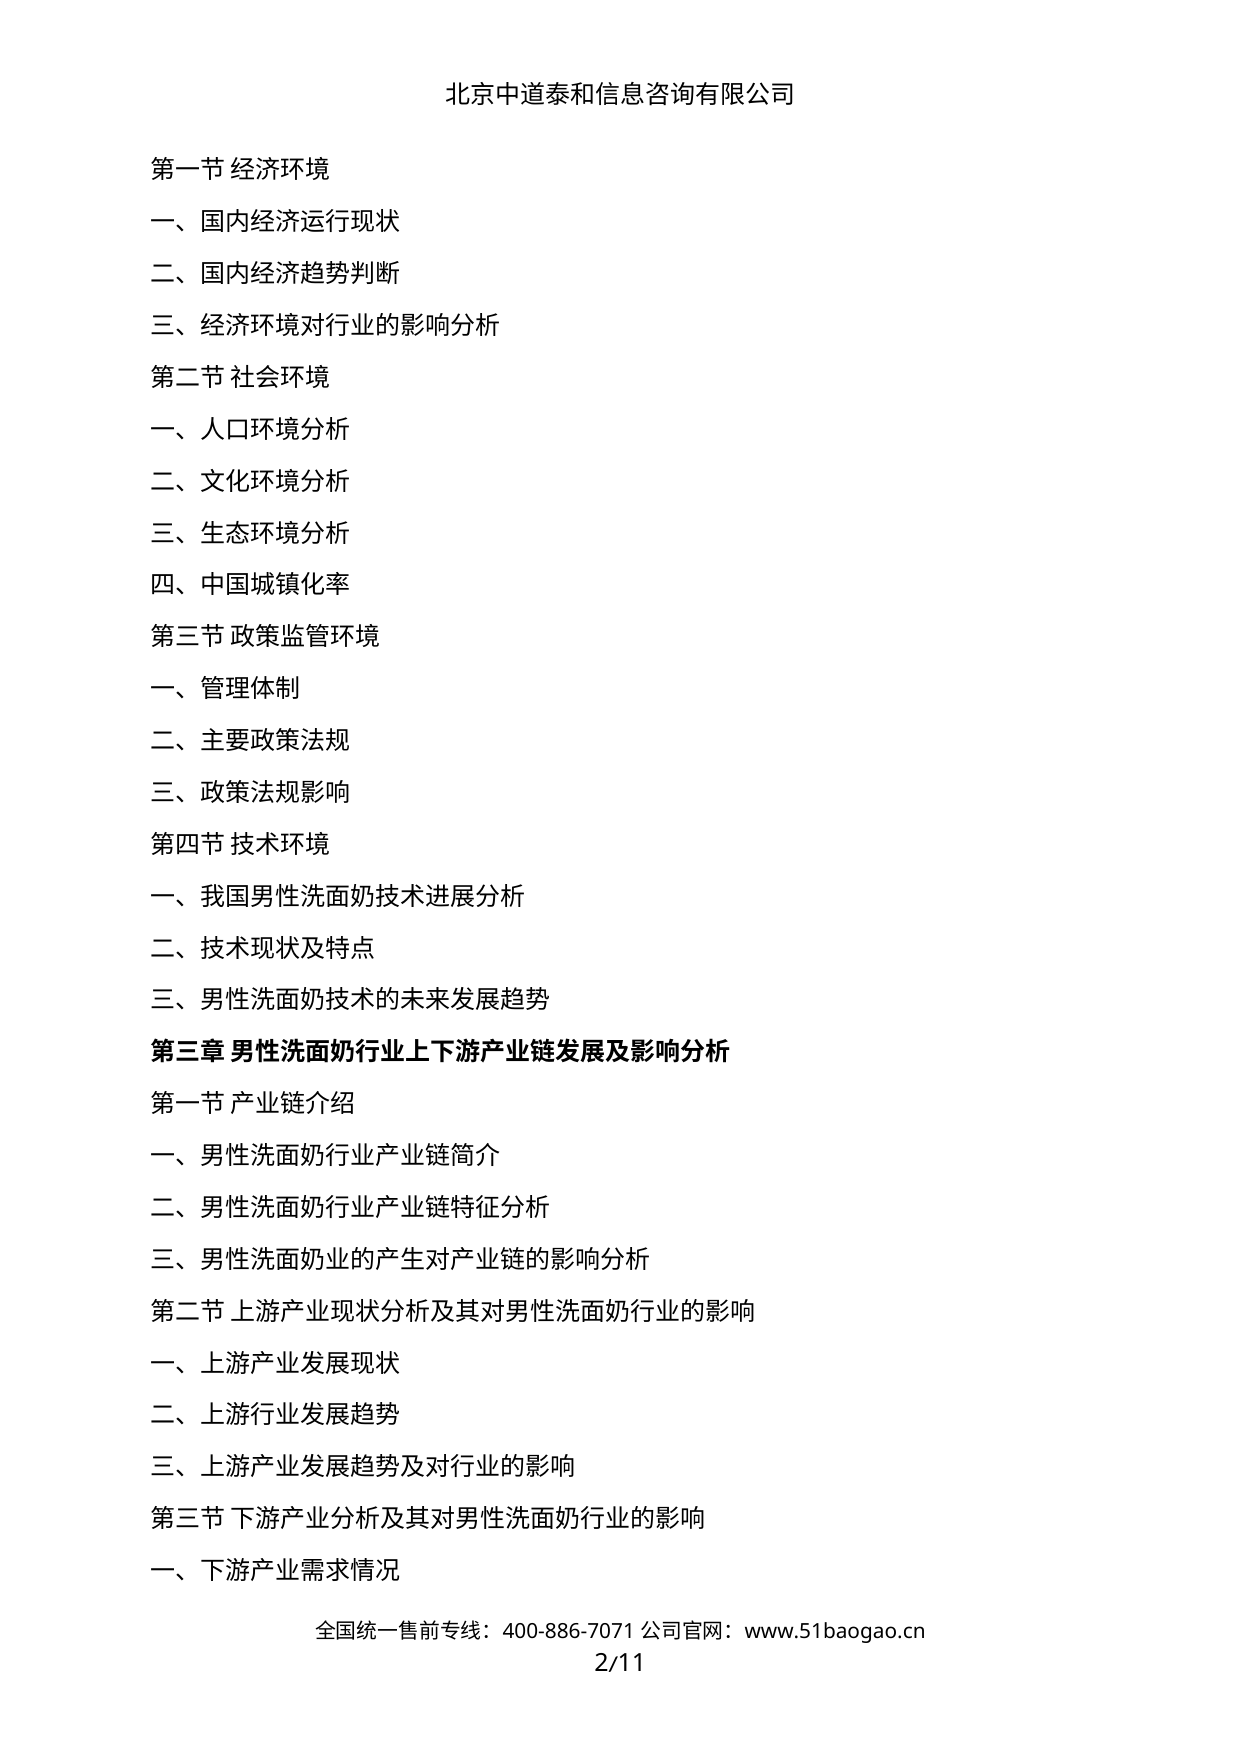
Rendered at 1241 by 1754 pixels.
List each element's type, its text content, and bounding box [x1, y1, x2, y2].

text 一、上游产业发展现状 [150, 1343, 1090, 1379]
text 三、上游产业发展趋势及对行业的影响 [150, 1447, 1090, 1483]
text 第二节 社会环境 [150, 357, 1090, 394]
text 三、经济环境对行业的影响分析 [150, 306, 1090, 342]
text 第三章 男性洗面奶行业上下游产业链发展及影响分析 [150, 1032, 1090, 1068]
text 二、上游行业发展趋势 [150, 1395, 1090, 1431]
text 三、政策法规影响 [150, 772, 1090, 809]
text 二、男性洗面奶行业产业链特征分析 [150, 1187, 1090, 1224]
text 二、主要政策法规 [150, 721, 1090, 757]
text 第三节 下游产业分析及其对男性洗面奶行业的影响 [150, 1499, 1090, 1535]
text 三、男性洗面奶技术的未来发展趋势 [150, 980, 1090, 1016]
text 三、男性洗面奶业的产生对产业链的影响分析 [150, 1239, 1090, 1276]
text 二、文化环境分析 [150, 461, 1090, 497]
text 二、技术现状及特点 [150, 928, 1090, 964]
text 第一节 经济环境 [150, 150, 1090, 186]
text 一、男性洗面奶行业产业链简介 [150, 1136, 1090, 1172]
text 一、管理体制 [150, 669, 1090, 705]
text 四、中国城镇化率 [150, 565, 1090, 601]
text 二、国内经济趋势判断 [150, 254, 1090, 290]
text 一、我国男性洗面奶技术进展分析 [150, 876, 1090, 912]
text 第三节 政策监管环境 [150, 617, 1090, 653]
text 第四节 技术环境 [150, 824, 1090, 861]
text 一、下游产业需求情况 [150, 1551, 1090, 1587]
text 一、国内经济运行现状 [150, 202, 1090, 238]
text 第一节 产业链介绍 [150, 1084, 1090, 1120]
text 三、生态环境分析 [150, 513, 1090, 549]
text 第二节 上游产业现状分析及其对男性洗面奶行业的影响 [150, 1291, 1090, 1327]
text 一、人口环境分析 [150, 409, 1090, 446]
